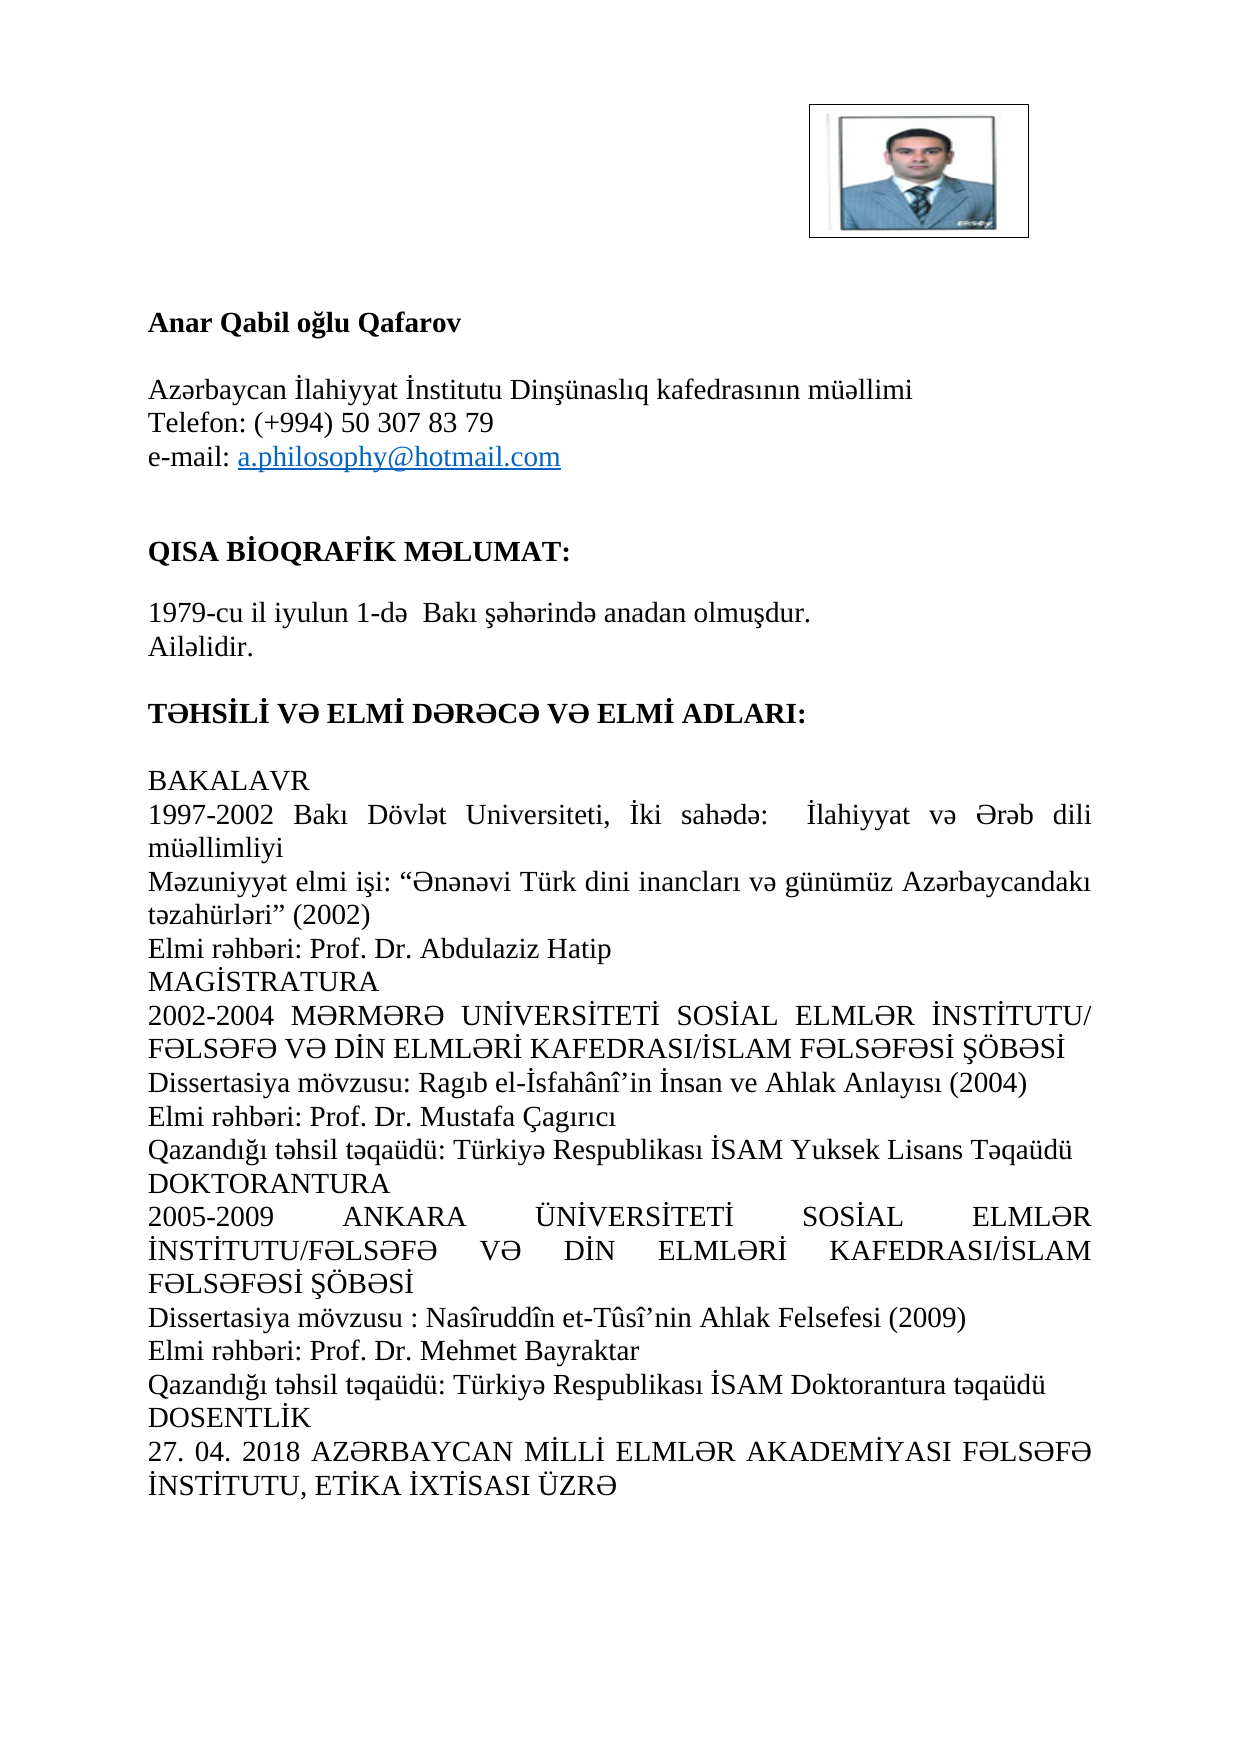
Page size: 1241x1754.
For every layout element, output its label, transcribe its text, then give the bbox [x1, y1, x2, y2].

text e-mail: a.philosophy@hotmail.com [148, 439, 1093, 472]
text Dissertasiya mövzusu: Ragıb el-İsfahânî’in İnsan ve Ahlak Anlayısı (2004) [148, 1065, 1093, 1099]
text MAGİSTRATURA [148, 964, 1093, 998]
text Telefon: (+994) 50 307 83 79 [148, 405, 1093, 439]
text Elmi rəhbəri: Prof. Dr. Abdulaziz Hatip [148, 931, 1093, 964]
text DOSENTLİK [148, 1401, 1093, 1434]
text 1997-2002 Bakı Dövlət Universiteti, İki sahədə: İlahiyyat və Ərəb dili müəllimliyi [148, 797, 1093, 864]
text 1979-cu il iyulun 1-də Bakı şəhərində anadan olmuşdur. [148, 596, 1093, 629]
text Qazandığı təhsil təqaüdü: Türkiyə Respublikası İSAM Yuksek Lisans Təqaüdü [148, 1132, 1093, 1166]
text Qazandığı təhsil təqaüdü: Türkiyə Respublikası İSAM Doktorantura təqaüdü [148, 1367, 1093, 1401]
text QISA BİOQRAFİK MƏLUMAT: [148, 534, 1093, 567]
text TƏHSİLİ VƏ ELMİ DƏRƏCƏ VƏ ELMİ ADLARI: [148, 696, 1093, 730]
text Azərbaycan İlahiyyat İnstitutu Dinşünaslıq kafedrasının müəllimi [148, 372, 1093, 405]
text Məzuniyyət elmi işi: “Ənənəvi Türk dini inancları və günümüz Azərbaycandakı təzahürləri” (2002) [148, 864, 1093, 931]
text Anar Qabil oğlu Qafarov [148, 305, 1093, 338]
text Elmi rəhbəri: Prof. Dr. Mehmet Bayraktar [148, 1333, 1093, 1367]
text BAKALAVR [148, 763, 1093, 797]
text Dissertasiya mövzusu : Nasîruddîn et-Tûsî’nin Ahlak Felsefesi (2009) [148, 1300, 1093, 1333]
text 2002-2004 MƏRMƏRƏ UNİVERSİTETİ SOSİAL ELMLƏR İNSTİTUTU/ FƏLSƏFƏ VƏ DİN ELMLƏRİ KAFEDRASI/İSLAM FƏLSƏFƏSİ ŞÖBƏSİ [148, 998, 1093, 1065]
text Elmi rəhbəri: Prof. Dr. Mustafa Çagırıcı [148, 1099, 1093, 1132]
text 2005-2009 ANKARA ÜNİVERSİTETİ SOSİAL ELMLƏR İNSTİTUTU/FƏLSƏFƏ VƏ DİN ELMLƏRİ KAFEDRASI/İSLAM FƏLSƏFƏSİ ŞÖBƏSİ [148, 1199, 1093, 1300]
text Ailəlidir. [148, 629, 1093, 663]
text DOKTORANTURA [148, 1166, 1093, 1199]
text 27. 04. 2018 AZƏRBAYCAN MİLLİ ELMLƏR AKADEMİYASI FƏLSƏFƏ İNSTİTUTU, ETİKA İXTİSASI ÜZRƏ [148, 1434, 1093, 1501]
